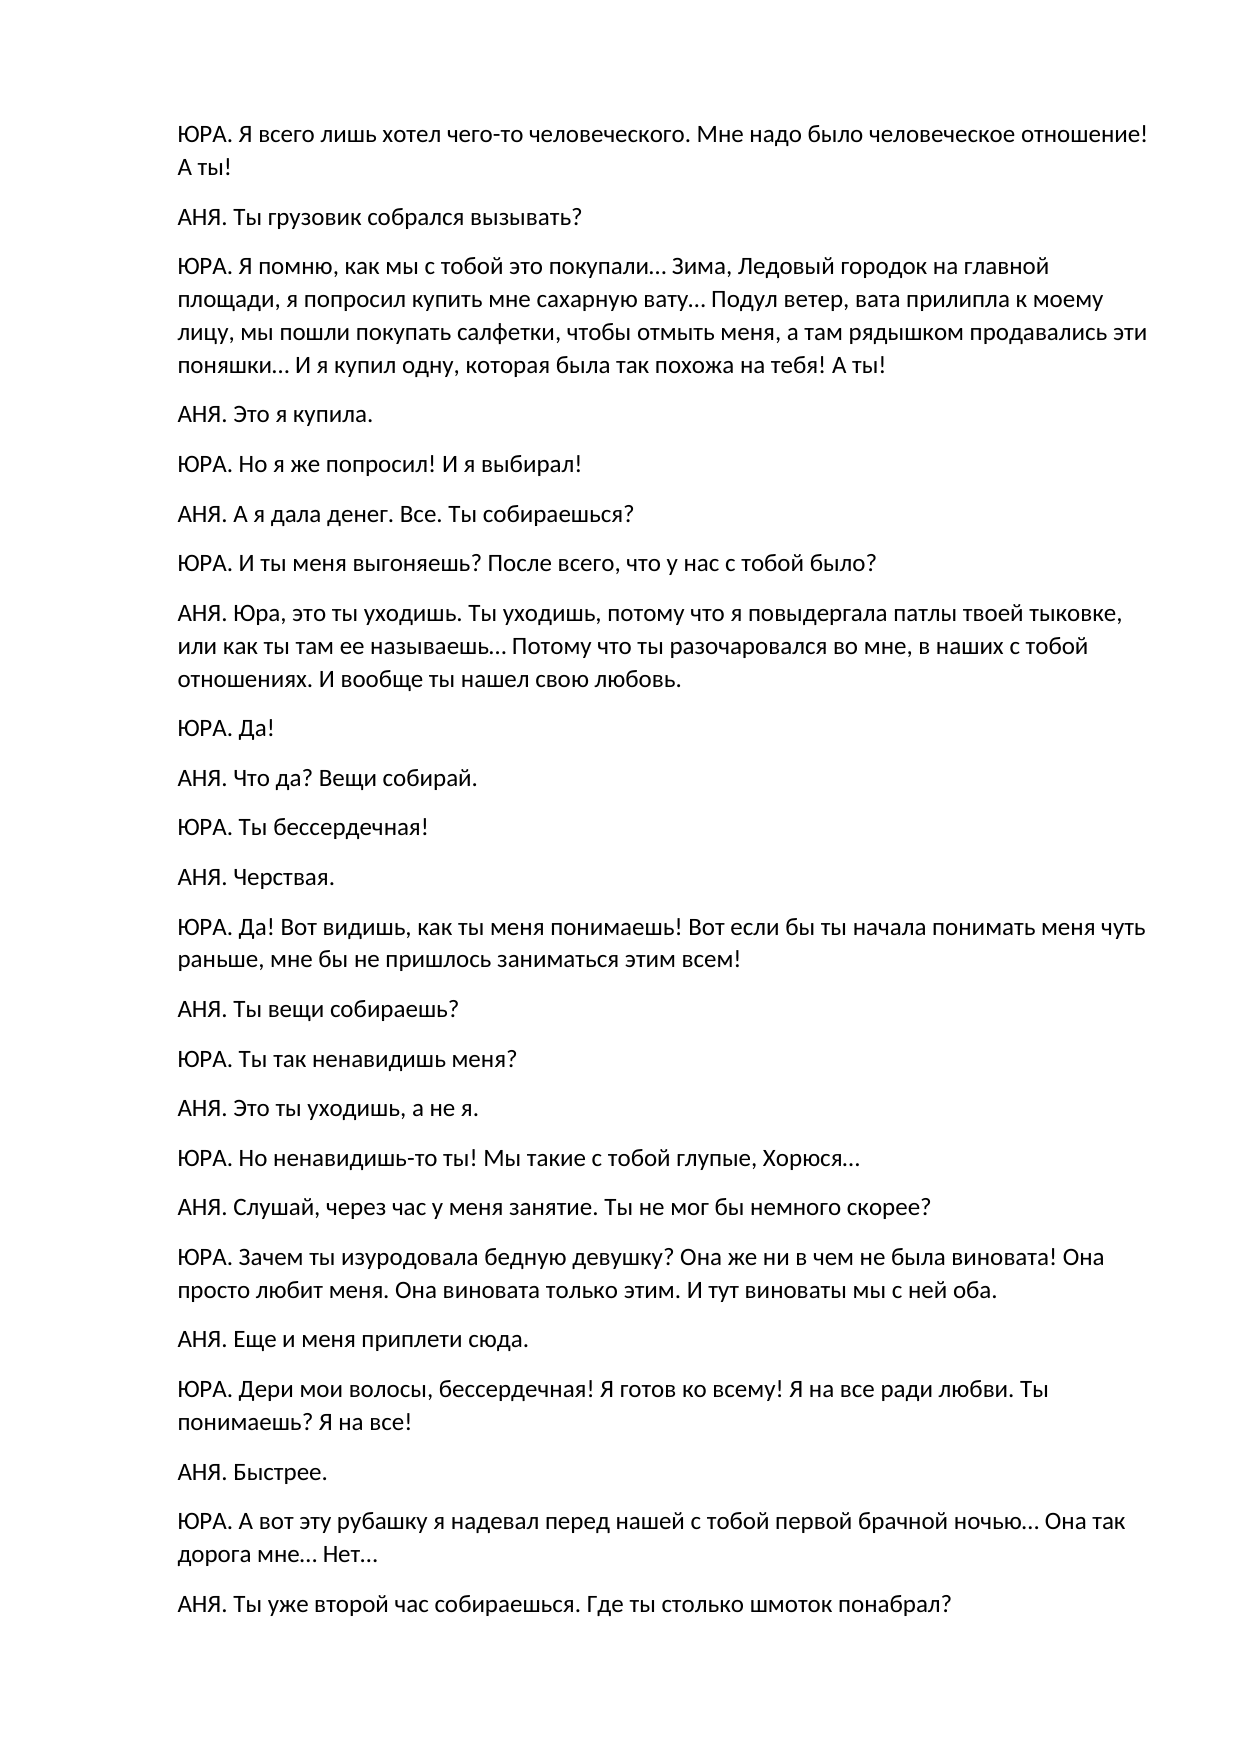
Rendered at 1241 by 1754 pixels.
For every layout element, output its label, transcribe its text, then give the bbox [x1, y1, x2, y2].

text АНЯ. Ты грузовик собрался вызывать? [177, 201, 1152, 231]
text АНЯ. Ты вещи собираешь? [177, 993, 1152, 1024]
text ЮРА. Ты бессердечная! [177, 811, 1152, 842]
text АНЯ. Это ты уходишь, а не я. [177, 1092, 1152, 1123]
text ЮРА. Зачем ты изуродовала бедную девушку? Она же ни в чем не была виновата! Она просто любит меня. Она виновата только этим. И тут виноваты мы с ней оба. [177, 1241, 1152, 1304]
text АНЯ. Это я купила. [177, 398, 1152, 429]
text АНЯ. Черствая. [177, 861, 1152, 892]
text ЮРА. А вот эту рубашку я надевал перед нашей с тобой первой брачной ночью… Она так дорога мне… Нет… [177, 1505, 1152, 1569]
text АНЯ. Ты уже второй час собираешься. Где ты столько шмоток понабрал? [177, 1588, 1152, 1618]
text ЮРА. Я всего лишь хотел чего-то человеческого. Мне надо было человеческое отношение! А ты! [177, 118, 1152, 182]
text АНЯ. Что да? Вещи собирай. [177, 762, 1152, 792]
text ЮРА. Но я же попросил! И я выбирал! [177, 448, 1152, 479]
text ЮРА. Ты так ненавидишь меня? [177, 1043, 1152, 1073]
text ЮРА. Дери мои волосы, бессердечная! Я готов ко всему! Я на все ради любви. Ты понимаешь? Я на все! [177, 1373, 1152, 1437]
text АНЯ. Слушай, через час у меня занятие. Ты не мог бы немного скорее? [177, 1191, 1152, 1222]
text АНЯ. А я дала денег. Все. Ты собираешься? [177, 498, 1152, 528]
text ЮРА. Да! Вот видишь, как ты меня понимаешь! Вот если бы ты начала понимать меня чуть раньше, мне бы не пришлось заниматься этим всем! [177, 911, 1152, 974]
text ЮРА. Я помню, как мы с тобой это покупали… Зима, Ледовый городок на главной площади, я попросил купить мне сахарную вату… Подул ветер, вата прилипла к моему лицу, мы пошли покупать салфетки, чтобы отмыть меня, а там рядышком продавались эти поняшки… И я купил одну, которая была так похожа на тебя! А ты! [177, 250, 1152, 379]
text ЮРА. Да! [177, 712, 1152, 743]
text ЮРА. И ты меня выгоняешь? После всего, что у нас с тобой было? [177, 547, 1152, 578]
text АНЯ. Юра, это ты уходишь. Ты уходишь, потому что я повыдергала патлы твоей тыковке, или как ты там ее называешь… Потому что ты разочаровался во мне, в наших с тобой отношениях. И вообще ты нашел свою любовь. [177, 597, 1152, 693]
text АНЯ. Еще и меня приплети сюда. [177, 1323, 1152, 1354]
text ЮРА. Но ненавидишь-то ты! Мы такие с тобой глупые, Хорюся… [177, 1142, 1152, 1172]
text АНЯ. Быстрее. [177, 1456, 1152, 1486]
